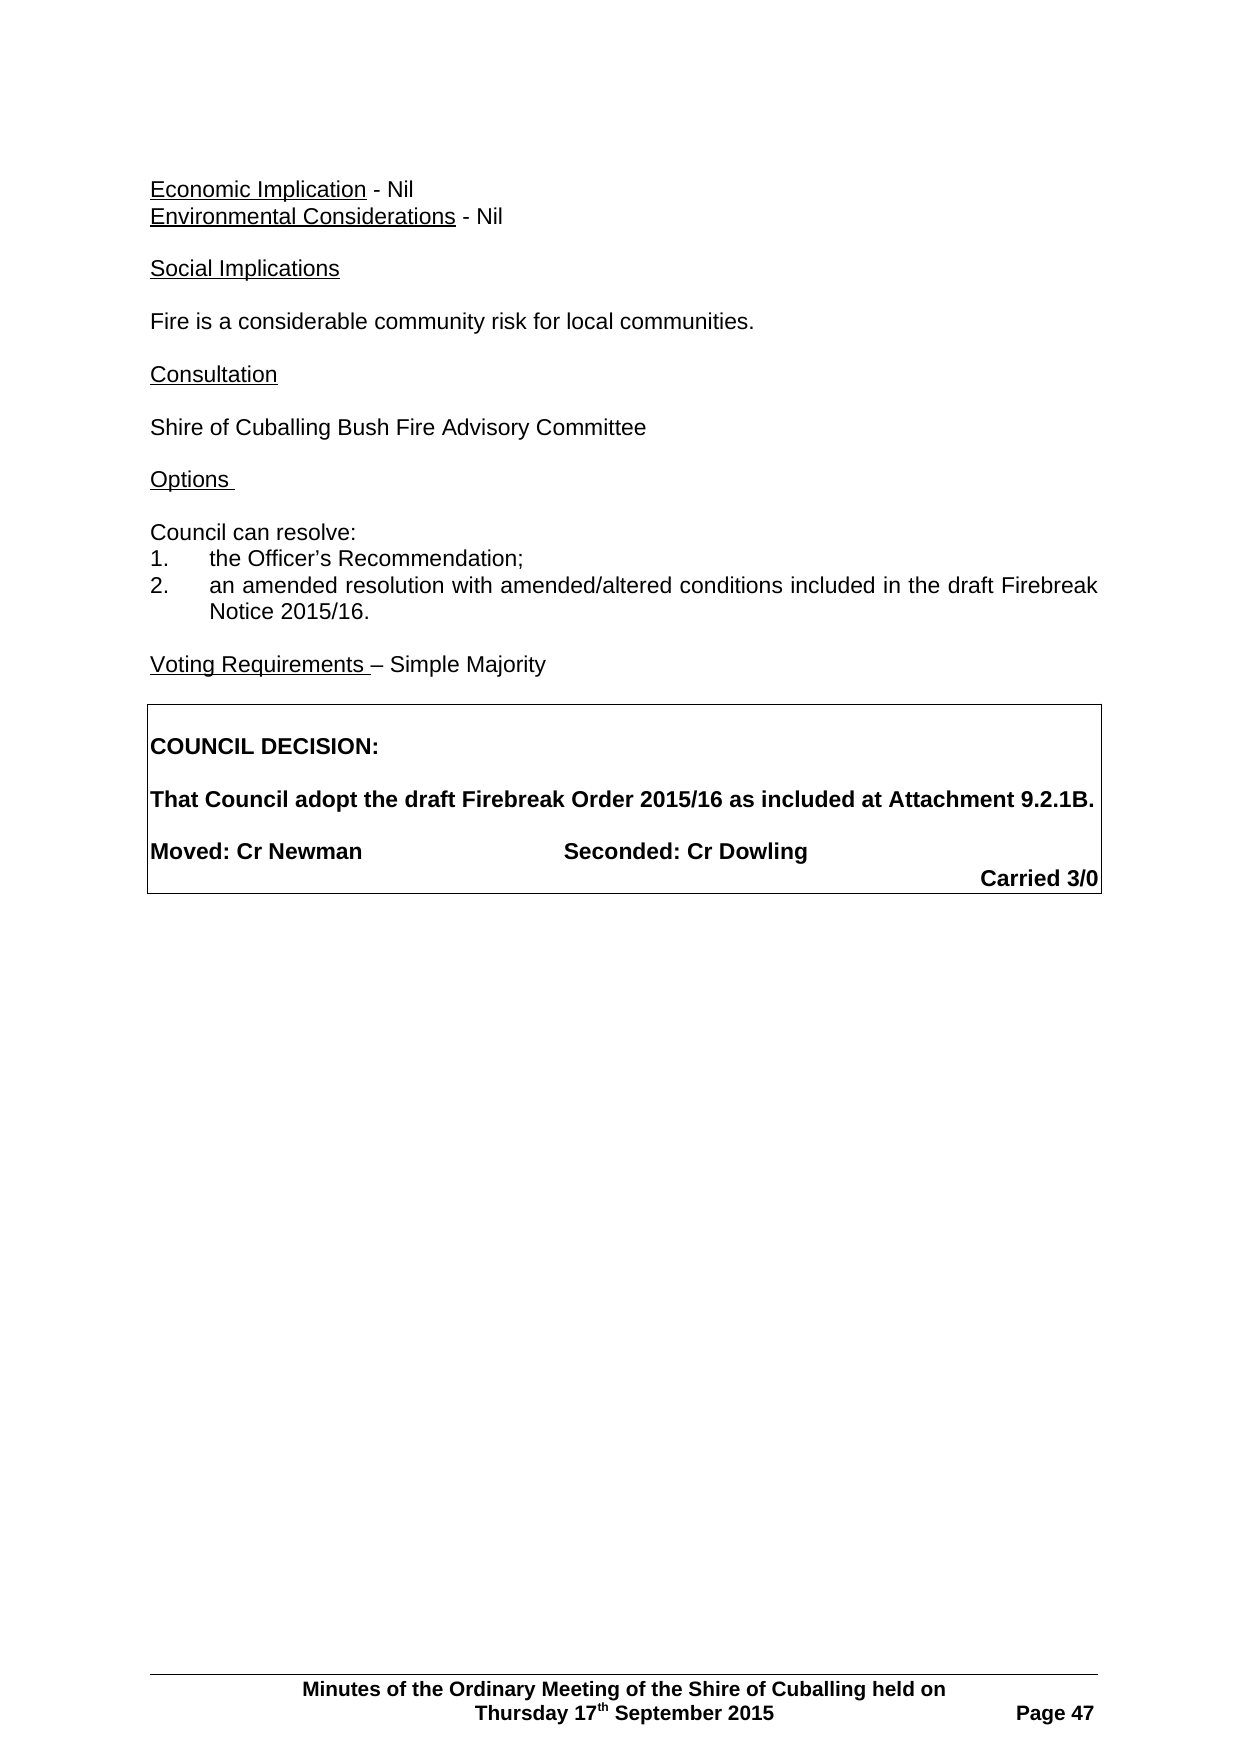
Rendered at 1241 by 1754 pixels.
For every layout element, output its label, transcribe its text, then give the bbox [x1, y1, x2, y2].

text Social Implications [150, 255, 1098, 282]
text Economic Implication - Nil [150, 176, 1098, 203]
text Carried 3/0 [148, 862, 1101, 893]
text Shire of Cuballing Bush Fire Advisory Committee [150, 413, 1098, 440]
text Voting Requirements – Simple Majority [150, 651, 1098, 677]
text Moved: Cr Newman Seconded: Cr Dowling [150, 838, 1098, 862]
text Council can resolve: [150, 519, 1098, 545]
text Environmental Considerations - Nil [150, 203, 1098, 229]
text 1. the Officer’s Recommendation; [150, 545, 1098, 572]
text 2. an amended resolution with amended/altered conditions included in the draft Firebreak Notice 2015/16. [150, 572, 1098, 624]
text Fire is a considerable community risk for local communities. [150, 308, 1098, 334]
text Options [150, 466, 1098, 493]
text COUNCIL DECISION: [150, 733, 1098, 759]
text That Council adopt the draft Firebreak Order 2015/16 as included at Attachment 9.2.1B. [150, 786, 1098, 812]
text Consultation [150, 361, 1098, 387]
